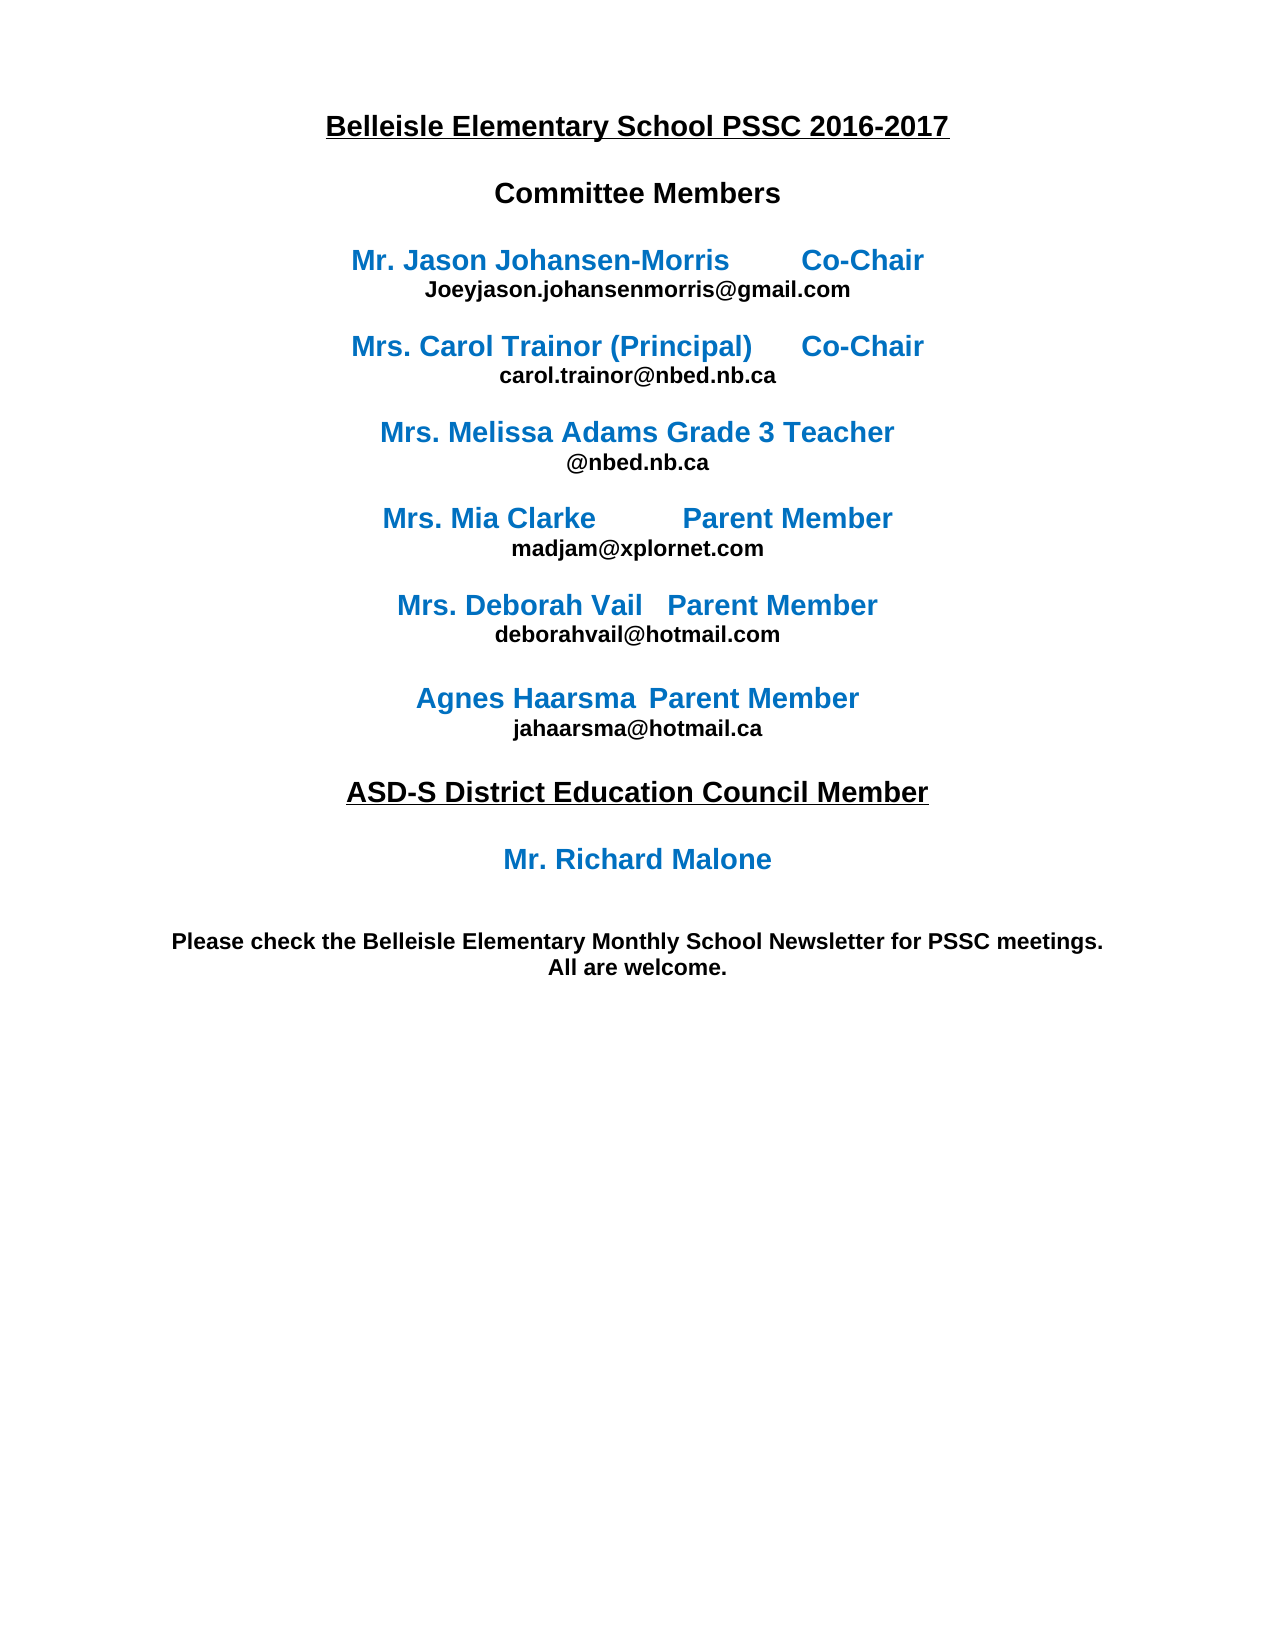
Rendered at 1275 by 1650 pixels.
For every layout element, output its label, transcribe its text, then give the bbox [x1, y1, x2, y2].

text jahaarsma@hotmail.ca [75, 715, 1200, 741]
text Committee Members [75, 176, 1200, 209]
text ASD-S District Education Council Member [75, 774, 1200, 808]
text All are welcome. [75, 954, 1200, 981]
text Belleisle Elementary School PSSC 2016-2017 [75, 108, 1200, 142]
text Mrs. Deborah Vail Parent Member [75, 588, 1200, 621]
text Please check the Belleisle Elementary Monthly School Newsletter for PSSC meetings. [75, 928, 1200, 954]
text madjam@xplornet.com [75, 535, 1200, 561]
text Mrs. Carol Trainor (Principal) Co-Chair [75, 329, 1200, 362]
text @nbed.nb.ca [75, 449, 1200, 475]
text Mrs. Melissa Adams Grade 3 Teacher [75, 415, 1200, 449]
text deborahvail@hotmail.com [75, 621, 1200, 648]
text Joeyjason.johansenmorris@gmail.com [75, 276, 1200, 303]
text Mr. Richard Malone [75, 842, 1200, 875]
text Agnes Haarsma Parent Member [75, 681, 1200, 715]
text carol.trainor@nbed.nb.ca [75, 362, 1200, 389]
text Mr. Jason Johansen-Morris Co-Chair [75, 243, 1200, 276]
text Mrs. Mia Clarke Parent Member [75, 501, 1200, 535]
